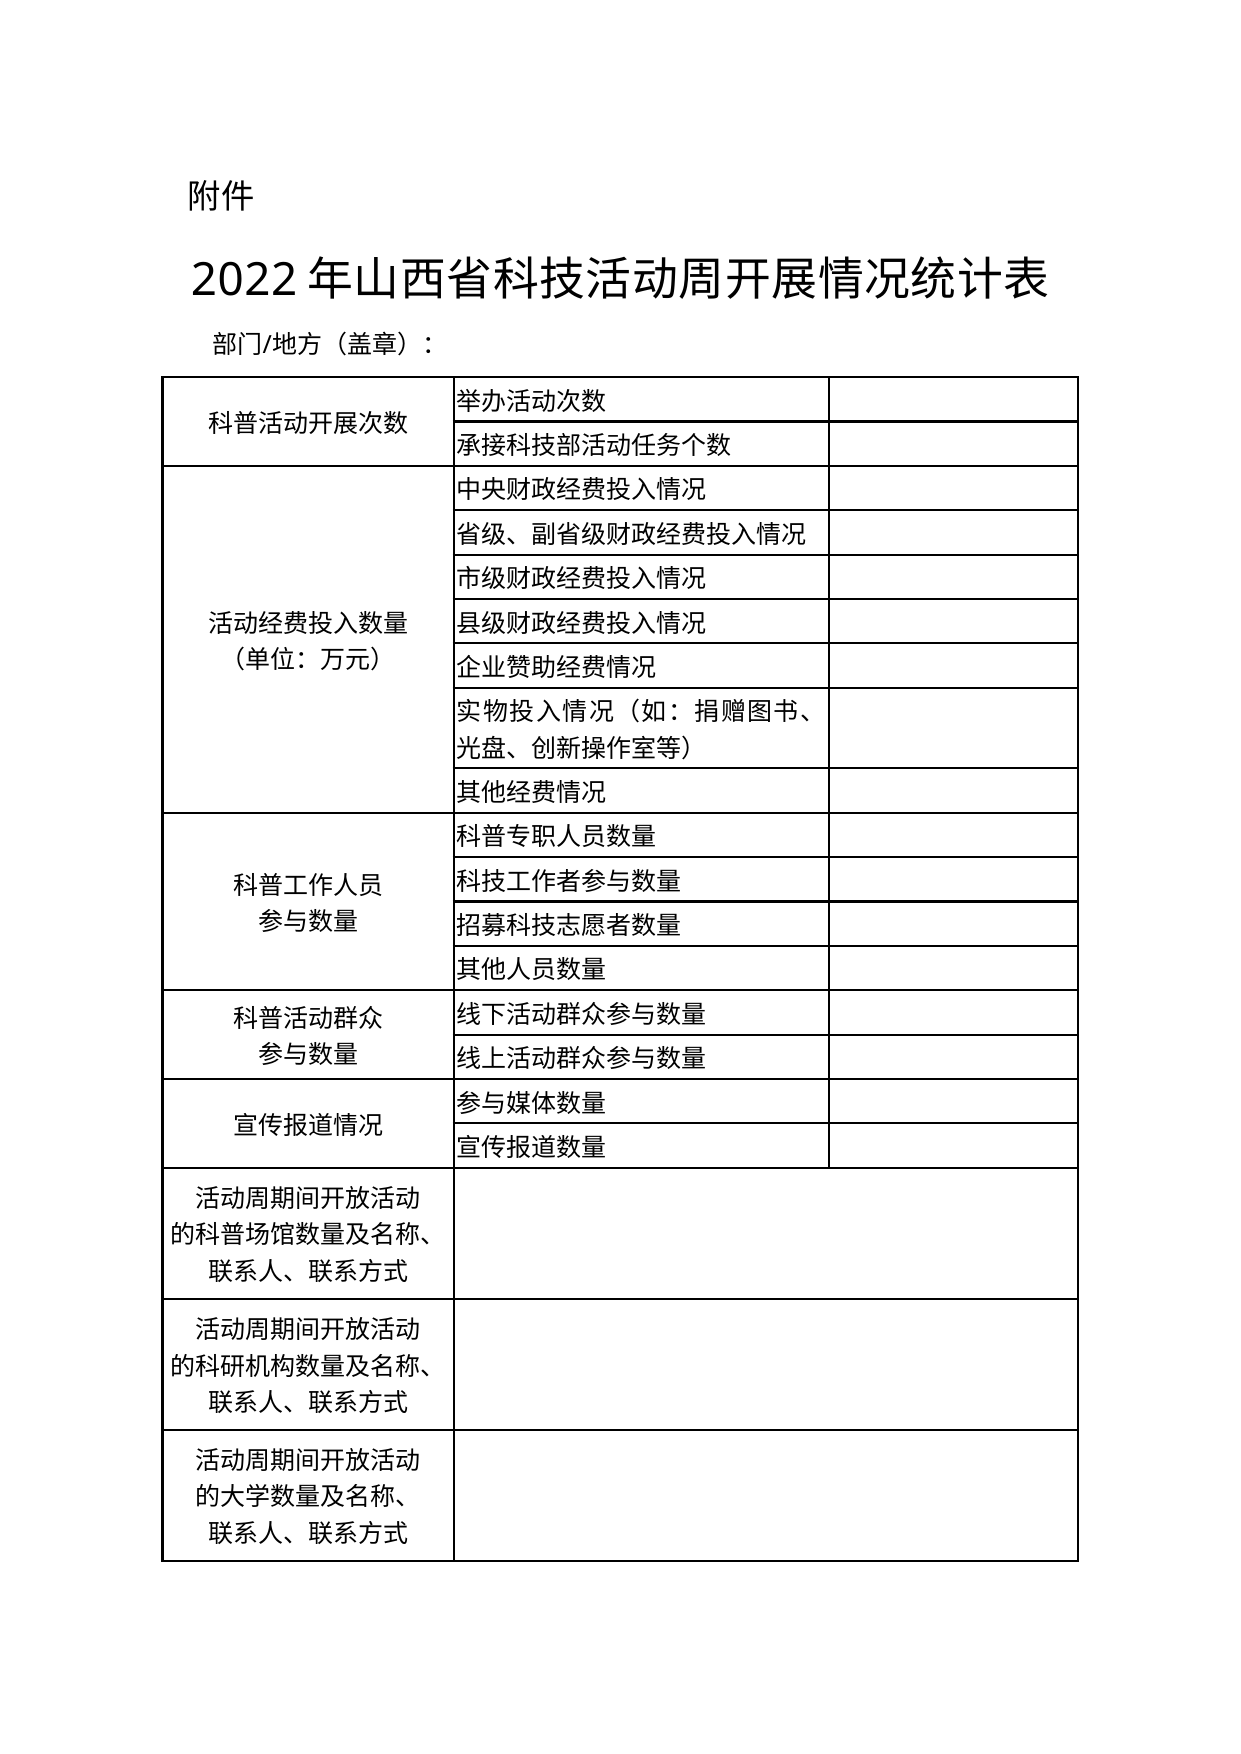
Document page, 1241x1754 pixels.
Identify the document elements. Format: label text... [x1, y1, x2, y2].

table_header [830, 378, 1077, 420]
table_cell 科技工作者参与数量 [455, 858, 828, 900]
table_cell [830, 769, 1077, 812]
table_cell 省级、副省级财政经费投入情况 [455, 511, 828, 553]
table_cell 活动周期间开放活动 的科研机构数量及名称、 联系人、联系方式 [164, 1300, 453, 1428]
table_cell 科普活动群众 参与数量 [164, 991, 453, 1078]
table_header 举办活动次数 [455, 378, 828, 420]
table_cell 宣传报道情况 [164, 1080, 453, 1167]
table_cell 市级财政经费投入情况 [455, 556, 828, 598]
table_cell [830, 511, 1077, 553]
table_cell 线上活动群众参与数量 [455, 1036, 828, 1078]
table_cell [455, 1431, 1077, 1559]
table_cell [830, 1124, 1077, 1167]
table_cell [830, 1036, 1077, 1078]
table_cell [830, 903, 1077, 945]
table_cell [830, 814, 1077, 856]
table_header 科普活动开展次数 [164, 378, 453, 465]
table_cell [830, 600, 1077, 642]
subtitle 附件 [187, 162, 1053, 227]
table_cell 线下活动群众参与数量 [455, 991, 828, 1033]
table_cell [830, 991, 1077, 1033]
table_cell 科普专职人员数量 [455, 814, 828, 856]
table_cell 宣传报道数量 [455, 1124, 828, 1167]
table_cell 中央财政经费投入情况 [455, 467, 828, 509]
table_cell 活动周期间开放活动 的大学数量及名称、 联系人、联系方式 [164, 1431, 453, 1559]
table_cell 承接科技部活动任务个数 [455, 423, 828, 465]
table_cell 其他经费情况 [455, 769, 828, 812]
table_cell [830, 467, 1077, 509]
table_cell 参与媒体数量 [455, 1080, 828, 1122]
table_cell [455, 1300, 1077, 1428]
table_cell [830, 1080, 1077, 1122]
table_cell 科普工作人员 参与数量 [164, 814, 453, 989]
text 2022年山西省科技活动周开展情况统计表 [187, 227, 1053, 324]
table_cell 招募科技志愿者数量 [455, 903, 828, 945]
table_cell [830, 858, 1077, 900]
table_cell [830, 556, 1077, 598]
table_cell [455, 1169, 1077, 1298]
table_cell 县级财政经费投入情况 [455, 600, 828, 642]
table_cell 企业赞助经费情况 [455, 644, 828, 687]
table_cell 活动经费投入数量 （单位：万元） [164, 467, 453, 812]
table_cell 实物投入情况（如：捐赠图书、光盘、创新操作室等） [455, 689, 828, 767]
table_cell 其他人员数量 [455, 947, 828, 989]
table_cell [830, 423, 1077, 465]
table_cell [830, 644, 1077, 687]
text 部门/地方（盖章）： [187, 324, 1053, 361]
table_cell [830, 689, 1077, 767]
table_cell 活动周期间开放活动 的科普场馆数量及名称、 联系人、联系方式 [164, 1169, 453, 1298]
table_cell [830, 947, 1077, 989]
